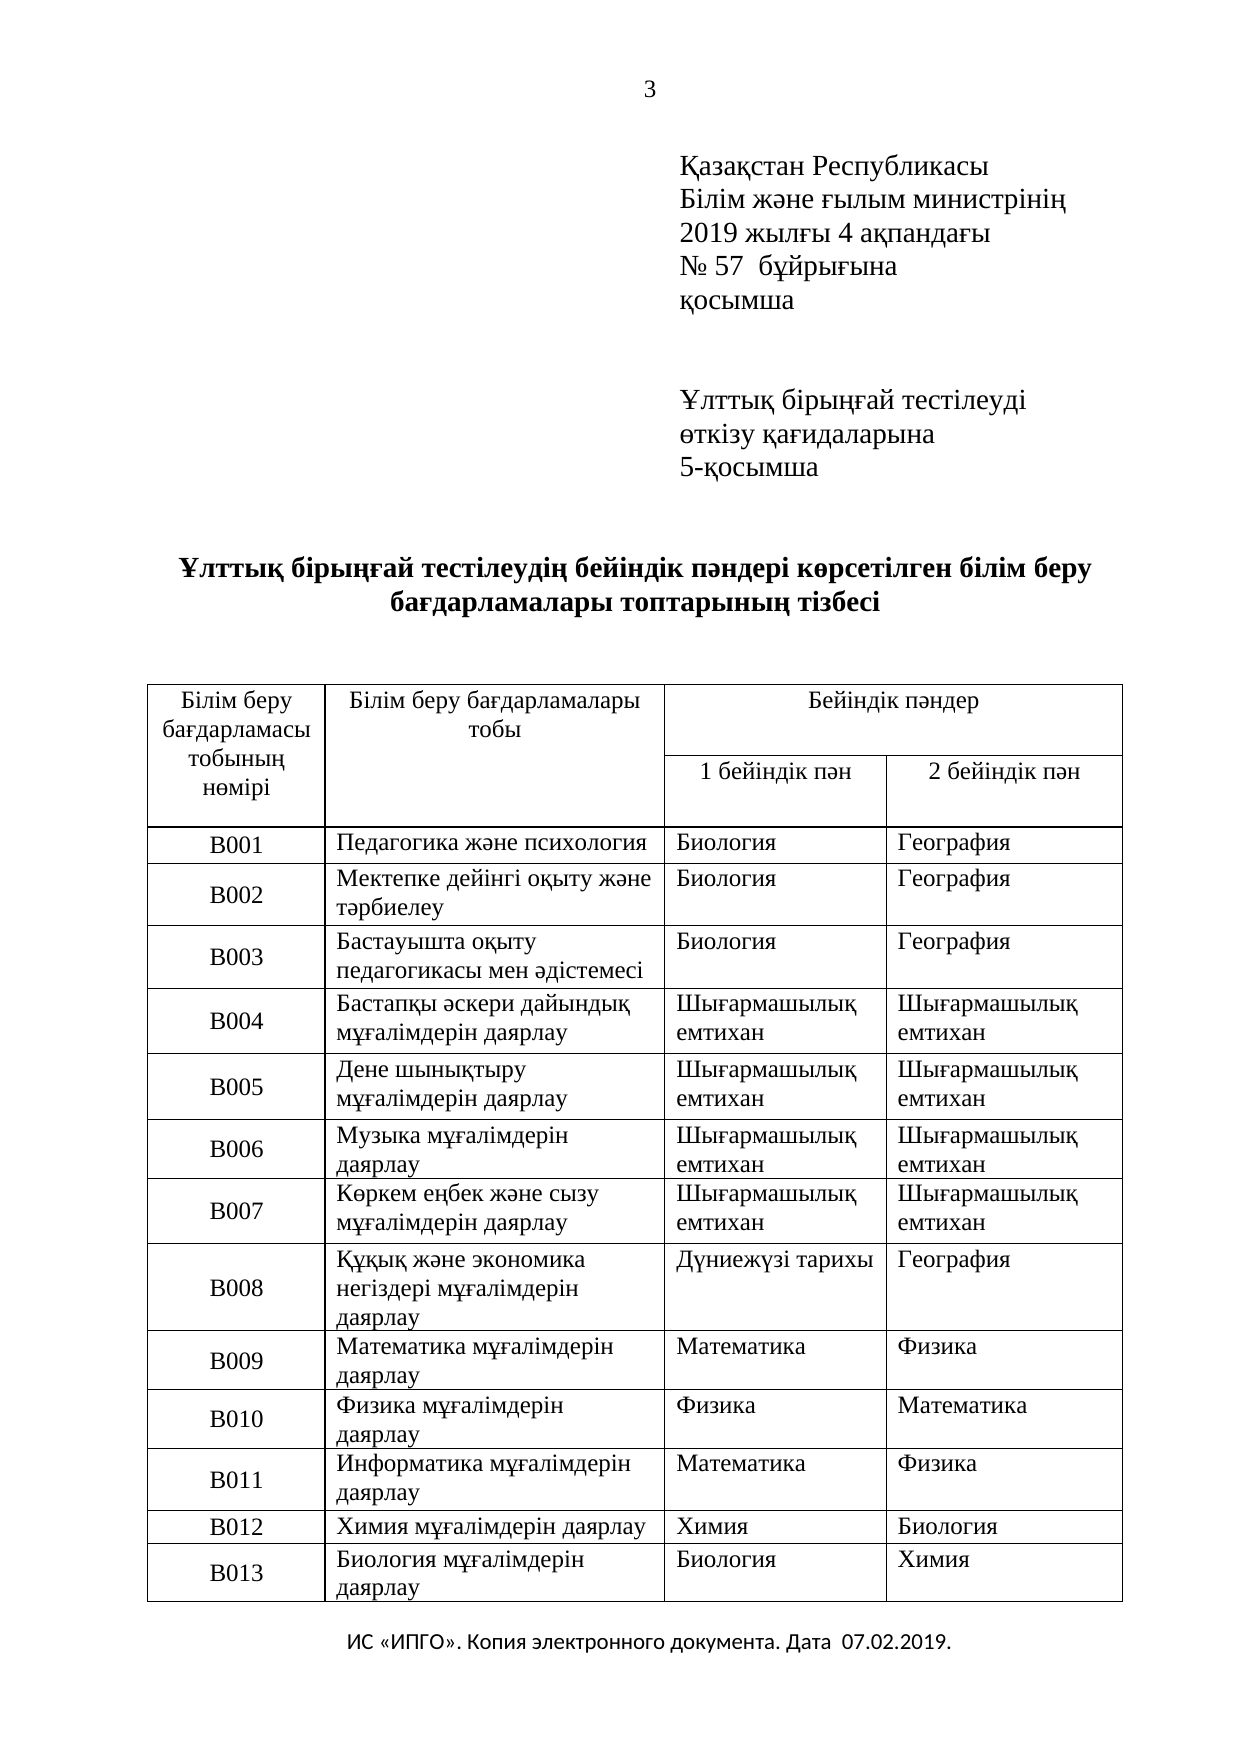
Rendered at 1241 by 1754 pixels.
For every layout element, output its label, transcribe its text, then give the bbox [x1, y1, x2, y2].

table_cell Математика [665, 1449, 886, 1510]
text Қазақстан Республикасы [148, 148, 1152, 181]
table_cell Физика [887, 1331, 1122, 1389]
table_cell Шығармашылық емтихан [887, 1179, 1122, 1243]
table_cell В005 [148, 1054, 324, 1119]
table_cell География [887, 926, 1122, 987]
table_cell Шығармашылық емтихан [665, 989, 886, 1053]
table_cell Биология [665, 926, 886, 987]
table_cell В002 [148, 864, 324, 925]
text өткізу қағидаларына [148, 416, 1152, 449]
text 2019 жылғы 4 ақпандағы [148, 215, 1152, 248]
table_cell В008 [148, 1244, 324, 1330]
table_cell Химия [665, 1511, 886, 1543]
table_cell Білім беру бағдарламасы тобының нөмірі [148, 685, 324, 826]
table_cell Биология [665, 864, 886, 925]
table_cell Шығармашылық емтихан [887, 1120, 1122, 1177]
text 5-қосымша [148, 449, 1152, 483]
table_cell Шығармашылық емтихан [887, 1054, 1122, 1119]
table_cell Физика [887, 1449, 1122, 1510]
table_cell Көркем еңбек және сызу мұғалімдерін даярлау [326, 1179, 664, 1243]
table_cell Биология [665, 1544, 886, 1601]
table_cell Дене шынықтыру мұғалімдерін даярлау [326, 1054, 664, 1119]
text № 57 бұйрығына [148, 248, 1152, 282]
table_cell В007 [148, 1179, 324, 1243]
table_cell География [887, 1244, 1122, 1330]
table_cell Физика мұғалімдерін даярлау [326, 1390, 664, 1447]
table_cell 1 бейіндік пән [665, 756, 886, 826]
table_cell В013 [148, 1544, 324, 1601]
text қосымша [148, 282, 1152, 315]
table_cell В010 [148, 1390, 324, 1447]
table_cell В009 [148, 1331, 324, 1389]
table_cell География [887, 864, 1122, 925]
table_cell Мектепке дейінгі оқыту және тәрбиелеу [326, 864, 664, 925]
table_cell Биология мұғалімдерін даярлау [326, 1544, 664, 1601]
table_cell Педагогика және психология [326, 828, 664, 862]
table_cell Шығармашылық емтихан [887, 989, 1122, 1053]
table_cell Математика мұғалімдерін даярлау [326, 1331, 664, 1389]
table_cell В003 [148, 926, 324, 987]
text Ұлттық бірыңғай тестілеуді [148, 382, 1152, 416]
table_cell Бастауышта оқыту педагогикасы мен әдістемесі [326, 926, 664, 987]
table_cell В012 [148, 1511, 324, 1543]
table_cell 2 бейіндік пән [887, 756, 1122, 826]
table_cell Химия [887, 1544, 1122, 1601]
table_header Ұлттық бірыңғай тестілеудің бейіндік пәндері көрсетілген білім беру бағдарламалары топтарының тізбесі [148, 550, 1122, 684]
table_cell В011 [148, 1449, 324, 1510]
table_cell Биология [665, 828, 886, 862]
table_cell Музыка мұғалімдерін даярлау [326, 1120, 664, 1177]
table_cell Құқық және экономика негіздері мұғалімдерін даярлау [326, 1244, 664, 1330]
table_cell В001 [148, 828, 324, 862]
table_cell Физика [665, 1390, 886, 1447]
table_cell В004 [148, 989, 324, 1053]
table_cell Шығармашылық емтихан [665, 1120, 886, 1177]
table_cell География [887, 828, 1122, 862]
table_cell Шығармашылық емтихан [665, 1179, 886, 1243]
table_cell В006 [148, 1120, 324, 1177]
table_cell Химия мұғалімдерін даярлау [326, 1511, 664, 1543]
table_cell Математика [665, 1331, 886, 1389]
table_cell Шығармашылық емтихан [665, 1054, 886, 1119]
table_cell Білім беру бағдарламалары тобы [326, 685, 664, 826]
text Білім және ғылым министрінің [148, 181, 1152, 215]
table_cell Дүниежүзі тарихы [665, 1244, 886, 1330]
table_cell Бейіндік пәндер [665, 685, 1122, 755]
table_cell Математика [887, 1390, 1122, 1447]
table_cell Бастапқы әскери дайындық мұғалімдерін даярлау [326, 989, 664, 1053]
table_cell Биология [887, 1511, 1122, 1543]
table_cell Информатика мұғалімдерін даярлау [326, 1449, 664, 1510]
